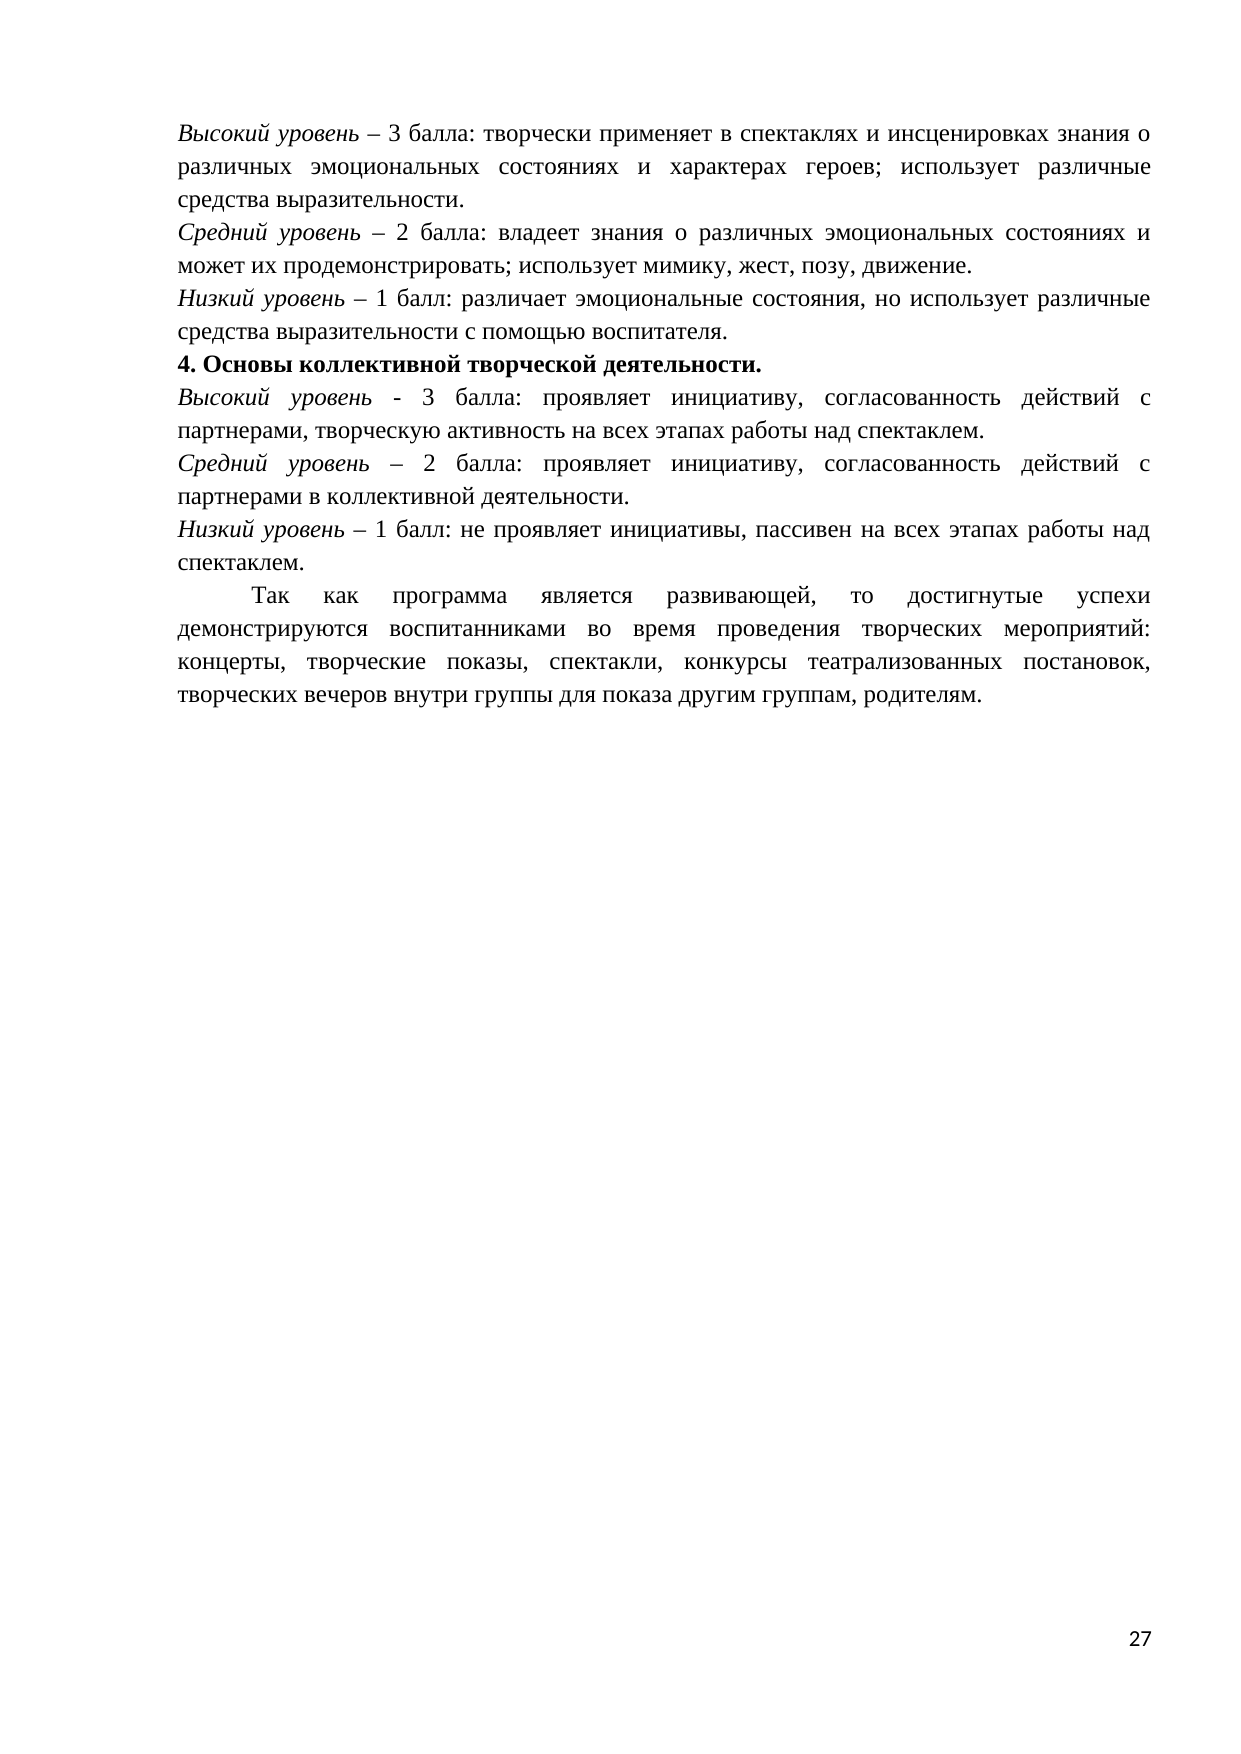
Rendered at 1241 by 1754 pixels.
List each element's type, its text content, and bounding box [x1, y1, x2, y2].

text Высокий уровень – 3 балла: творчески применяет в спектаклях и инсценировках знания о различных эмоциональных состояниях и характерах героев; использует различные средства выразительности. [177, 118, 1152, 213]
text Низкий уровень – 1 балл: различает эмоциональные состояния, но использует различные средства выразительности с помощью воспитателя. [177, 283, 1152, 345]
text Средний уровень – 2 балла: проявляет инициативу, согласованность действий с партнерами в коллективной деятельности. [177, 448, 1152, 510]
text Так как программа является развивающей, то достигнутые успехи демонстрируются воспитанниками во время проведения творческих мероприятий: концерты, творческие показы, спектакли, конкурсы театрализованных постановок, творческих вечеров внутри группы для показа другим группам, родителям. [177, 580, 1152, 708]
text Низкий уровень – 1 балл: не проявляет инициативы, пассивен на всех этапах работы над спектаклем. [177, 514, 1152, 576]
text Высокий уровень - 3 балла: проявляет инициативу, согласованность действий с партнерами, творческую активность на всех этапах работы над спектаклем. [177, 382, 1152, 444]
text 4. Основы коллективной творческой деятельности. [177, 349, 1152, 378]
text Средний уровень – 2 балла: владеет знания о различных эмоциональных состояниях и может их продемонстрировать; использует мимику, жест, позу, движение. [177, 217, 1152, 279]
